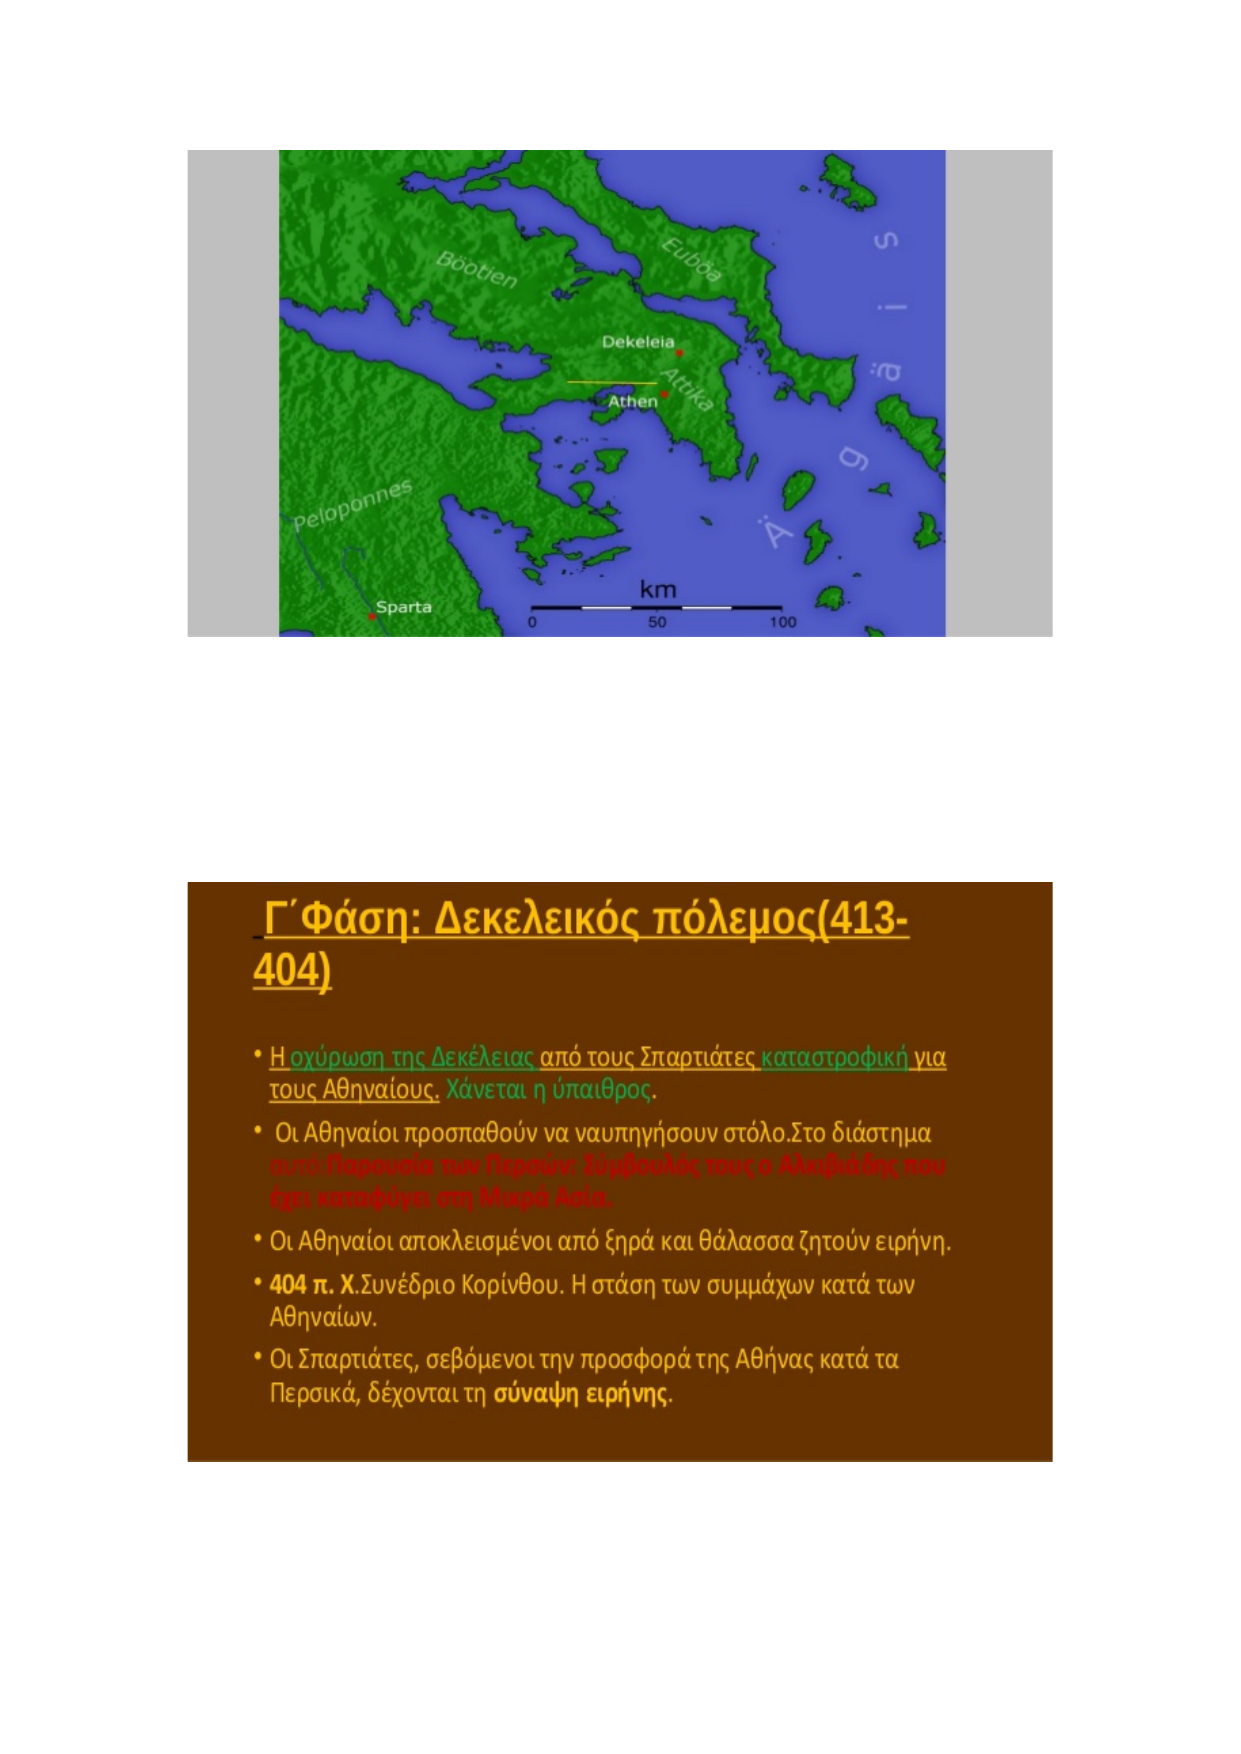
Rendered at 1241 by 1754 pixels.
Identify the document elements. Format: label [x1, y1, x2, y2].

picture [187, 882, 1053, 1462]
picture [187, 150, 1053, 637]
